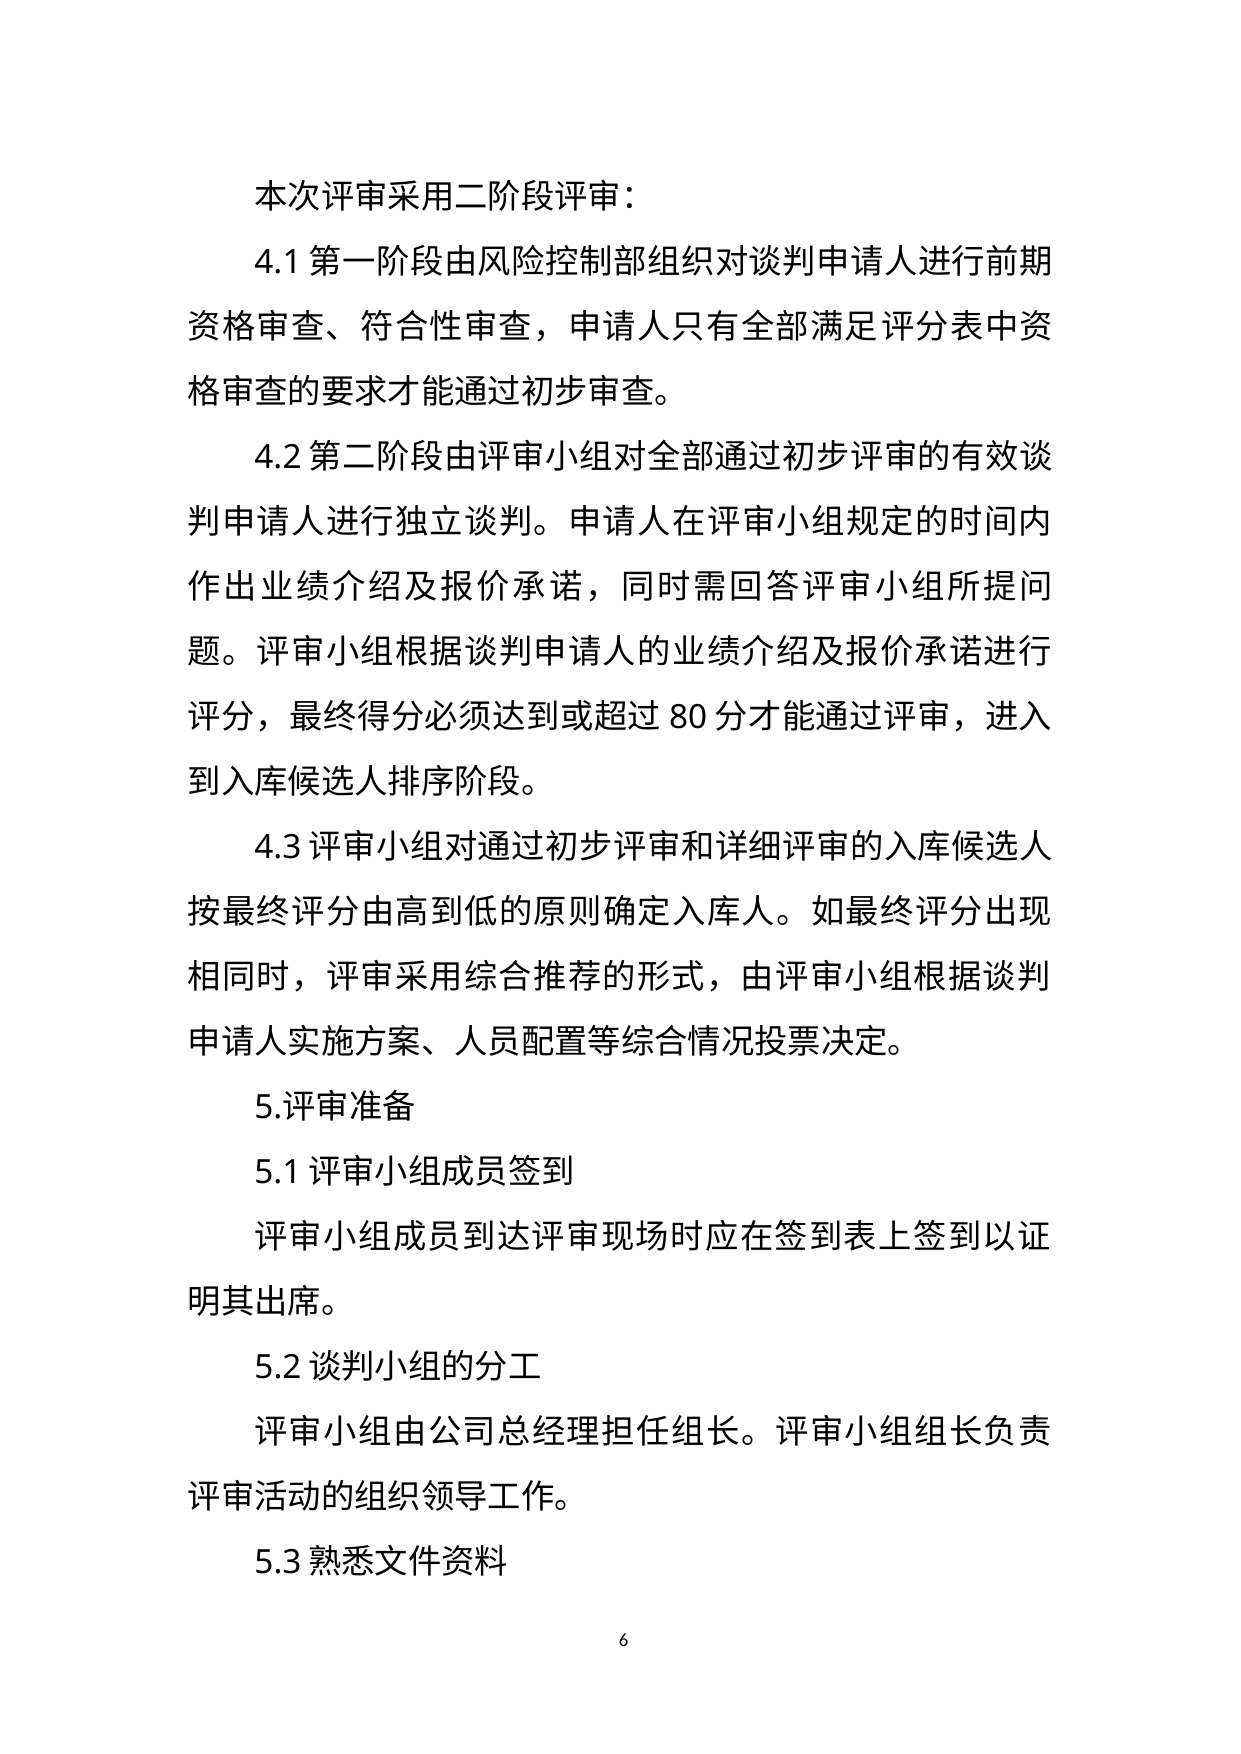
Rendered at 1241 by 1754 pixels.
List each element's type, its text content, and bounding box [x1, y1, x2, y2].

text 4.2第二阶段由评审小组对全部通过初步评审的有效谈判申请人进行独立谈判。申请人在评审小组规定的时间内作出业绩介绍及报价承诺，同时需回答评审小组所提问题。评审小组根据谈判申请人的业绩介绍及报价承诺进行评分，最终得分必须达到或超过80分才能通过评审，进入到入库候选人排序阶段。 [187, 422, 1053, 812]
text 5.2谈判小组的分工 [187, 1332, 1053, 1397]
text 4.1第一阶段由风险控制部组织对谈判申请人进行前期资格审查、符合性审查，申请人只有全部满足评分表中资格审查的要求才能通过初步审查。 [187, 227, 1053, 422]
text 评审小组由公司总经理担任组长。评审小组组长负责评审活动的组织领导工作。 [187, 1397, 1053, 1527]
text 评审小组成员到达评审现场时应在签到表上签到以证明其出席。 [187, 1202, 1053, 1332]
text 5.1评审小组成员签到 [187, 1137, 1053, 1202]
text 5.评审准备 [187, 1072, 1053, 1137]
text 本次评审采用二阶段评审： [187, 162, 1053, 227]
text 5.3熟悉文件资料 [187, 1527, 1053, 1592]
text 4.3评审小组对通过初步评审和详细评审的入库候选人按最终评分由高到低的原则确定入库人。如最终评分出现相同时，评审采用综合推荐的形式，由评审小组根据谈判申请人实施方案、人员配置等综合情况投票决定。 [187, 812, 1053, 1072]
